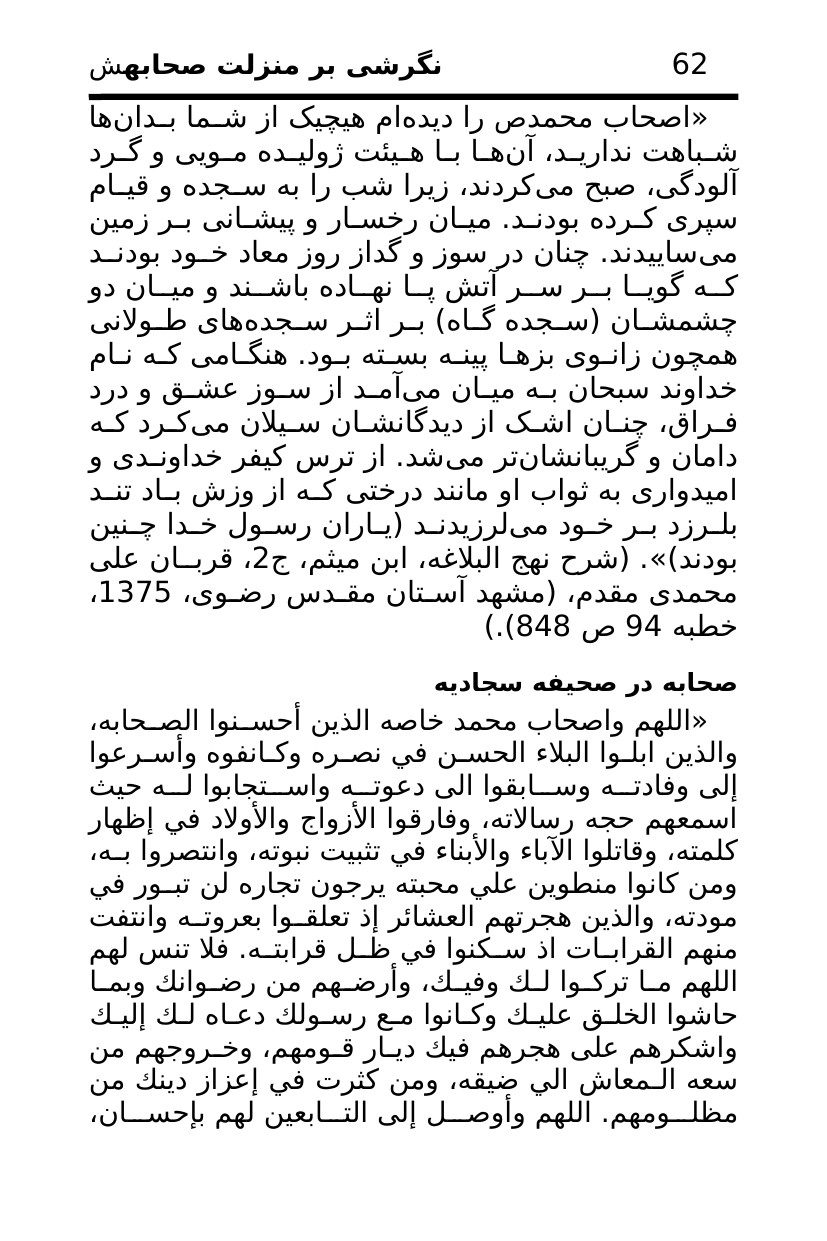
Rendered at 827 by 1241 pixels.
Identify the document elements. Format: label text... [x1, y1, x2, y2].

text صحابه در صحیفه سجادیه [89, 668, 738, 697]
text «اصحاب محمدص را دیده‌ام هیچیک از شما بدان‌ها شباهت ندارید، آن‌ها با هیئت ژولیده مویی و گرد آلودگی، صبح می‌کردند، زیرا شب را به سجده و قیام سپری کرده بودند. میان رخسار و پیشانی بر زمین می‌ساییدند. چنان در سوز و گداز روز معاد خود بودند که گویا بر سر آتش پا نهاده باشند و میان دو چشمشان (سجده گاه) بر اثر سجده‌های طولانی همچون زانوی بزها پینه بسته بود. هنگامی که نام خداوند سبحان به میان می‌آمد از سوز عشق و درد فراق، چنان اشک از دیدگانشان سیلان می‌کرد که دامان و گریبانشان‌تر می‌شد. از ترس کیفر خداوندی و امیدواری به ثواب او مانند درختی که از وزش باد تند بلرزد بر خود می‌لرزیدند (یاران رسول خدا چنین بودند)». (شرح نهج البلاغه، ابن میثم، ج2، قربان علی محمدی مقدم، (مشهد آستان مقدس رضوی، 1375، خطبه 94 ص 848).) [89, 100, 738, 643]
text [89, 704, 738, 1129]
